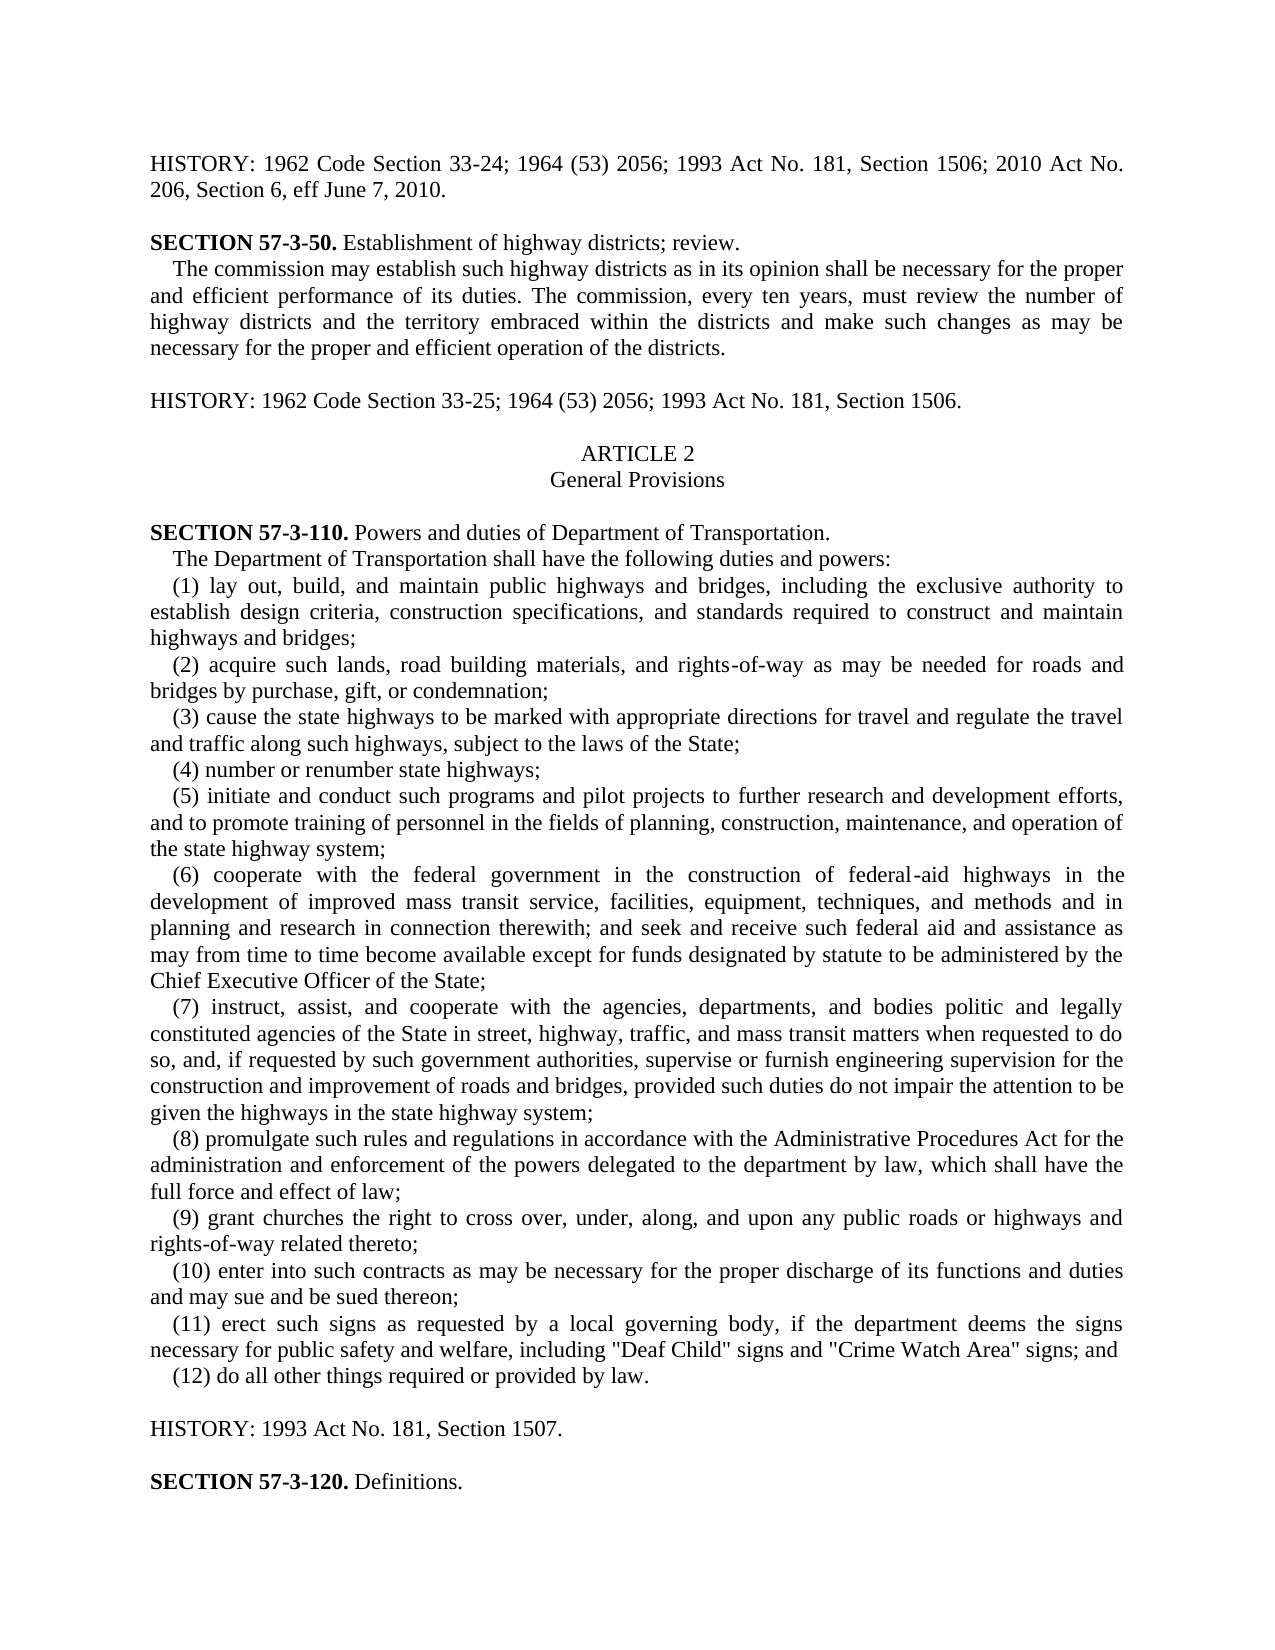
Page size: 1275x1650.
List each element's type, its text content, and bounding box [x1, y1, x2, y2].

text SECTION 57-3-110. Powers and duties of Department of Transportation. [150, 519, 1125, 545]
text HISTORY: 1962 Code Section 33-24; 1964 (53) 2056; 1993 Act No. 181, Section 1506; 2010 Act No. 206, Section 6, eff June 7, 2010. [150, 150, 1125, 203]
text (7) instruct, assist, and cooperate with the agencies, departments, and bodies politic and legally constituted agencies of the State in street, highway, traffic, and mass transit matters when requested to do so, and, if requested by such government authorities, supervise or furnish engineering supervision for the construction and improvement of roads and bridges, provided such duties do not impair the attention to be given the highways in the state highway system; [150, 993, 1125, 1125]
text SECTION 57-3-120. Definitions. [150, 1468, 1125, 1494]
text General Provisions [150, 466, 1125, 493]
text (10) enter into such contracts as may be necessary for the proper discharge of its functions and duties and may sue and be sued thereon; [150, 1257, 1125, 1309]
text (4) number or renumber state highways; [150, 756, 1125, 782]
text (6) cooperate with the federal government in the construction of federal-aid highways in the development of improved mass transit service, facilities, equipment, techniques, and methods and in planning and research in connection therewith; and seek and receive such federal aid and assistance as may from time to time become available except for funds designated by statute to be administered by the Chief Executive Officer of the State; [150, 862, 1125, 993]
text The commission may establish such highway districts as in its opinion shall be necessary for the proper and efficient performance of its duties. The commission, every ten years, must review the number of highway districts and the territory embraced within the districts and make such changes as may be necessary for the proper and efficient operation of the districts. [150, 255, 1125, 361]
text (2) acquire such lands, road building materials, and rights-of-way as may be needed for roads and bridges by purchase, gift, or condemnation; [150, 651, 1125, 703]
text HISTORY: 1962 Code Section 33-25; 1964 (53) 2056; 1993 Act No. 181, Section 1506. [150, 387, 1125, 413]
text HISTORY: 1993 Act No. 181, Section 1507. [150, 1415, 1125, 1441]
text (8) promulgate such rules and regulations in accordance with the Administrative Procedures Act for the administration and enforcement of the powers delegated to the department by law, which shall have the full force and effect of law; [150, 1125, 1125, 1204]
text (1) lay out, build, and maintain public highways and bridges, including the exclusive authority to establish design criteria, construction specifications, and standards required to construct and maintain highways and bridges; [150, 572, 1125, 651]
text (5) initiate and conduct such programs and pilot projects to further research and development efforts, and to promote training of personnel in the fields of planning, construction, maintenance, and operation of the state highway system; [150, 782, 1125, 862]
text (11) erect such signs as requested by a local governing body, if the department deems the signs necessary for public safety and welfare, including "Deaf Child" signs and "Crime Watch Area" signs; and [150, 1309, 1125, 1362]
text (3) cause the state highways to be marked with appropriate directions for travel and regulate the travel and traffic along such highways, subject to the laws of the State; [150, 703, 1125, 756]
text SECTION 57-3-50. Establishment of highway districts; review. [150, 229, 1125, 255]
text The Department of Transportation shall have the following duties and powers: [150, 545, 1125, 572]
text ARTICLE 2 [150, 440, 1125, 466]
text (12) do all other things required or provided by law. [150, 1362, 1125, 1389]
text (9) grant churches the right to cross over, under, along, and upon any public roads or highways and rights-of-way related thereto; [150, 1204, 1125, 1257]
